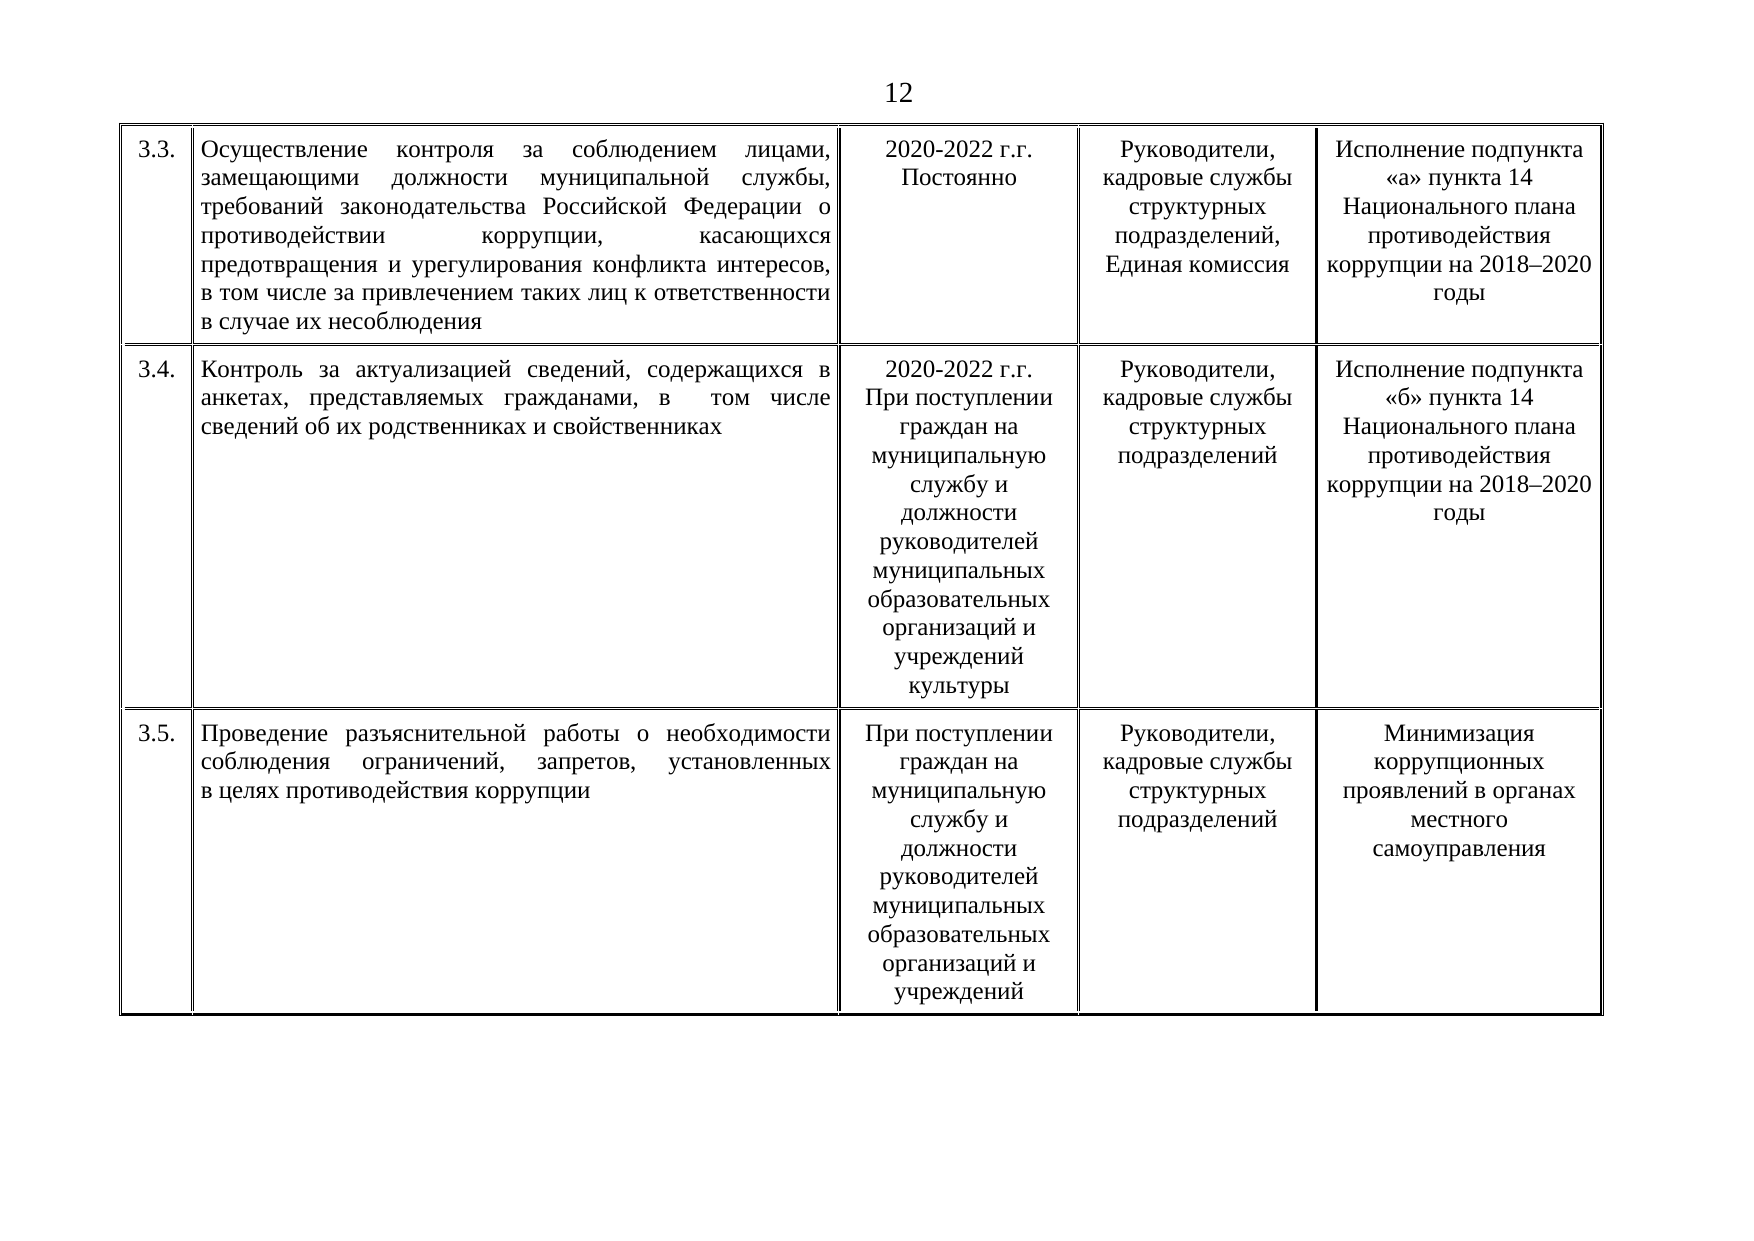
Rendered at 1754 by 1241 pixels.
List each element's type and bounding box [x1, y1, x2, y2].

table_header [104, 109, 1665, 1030]
